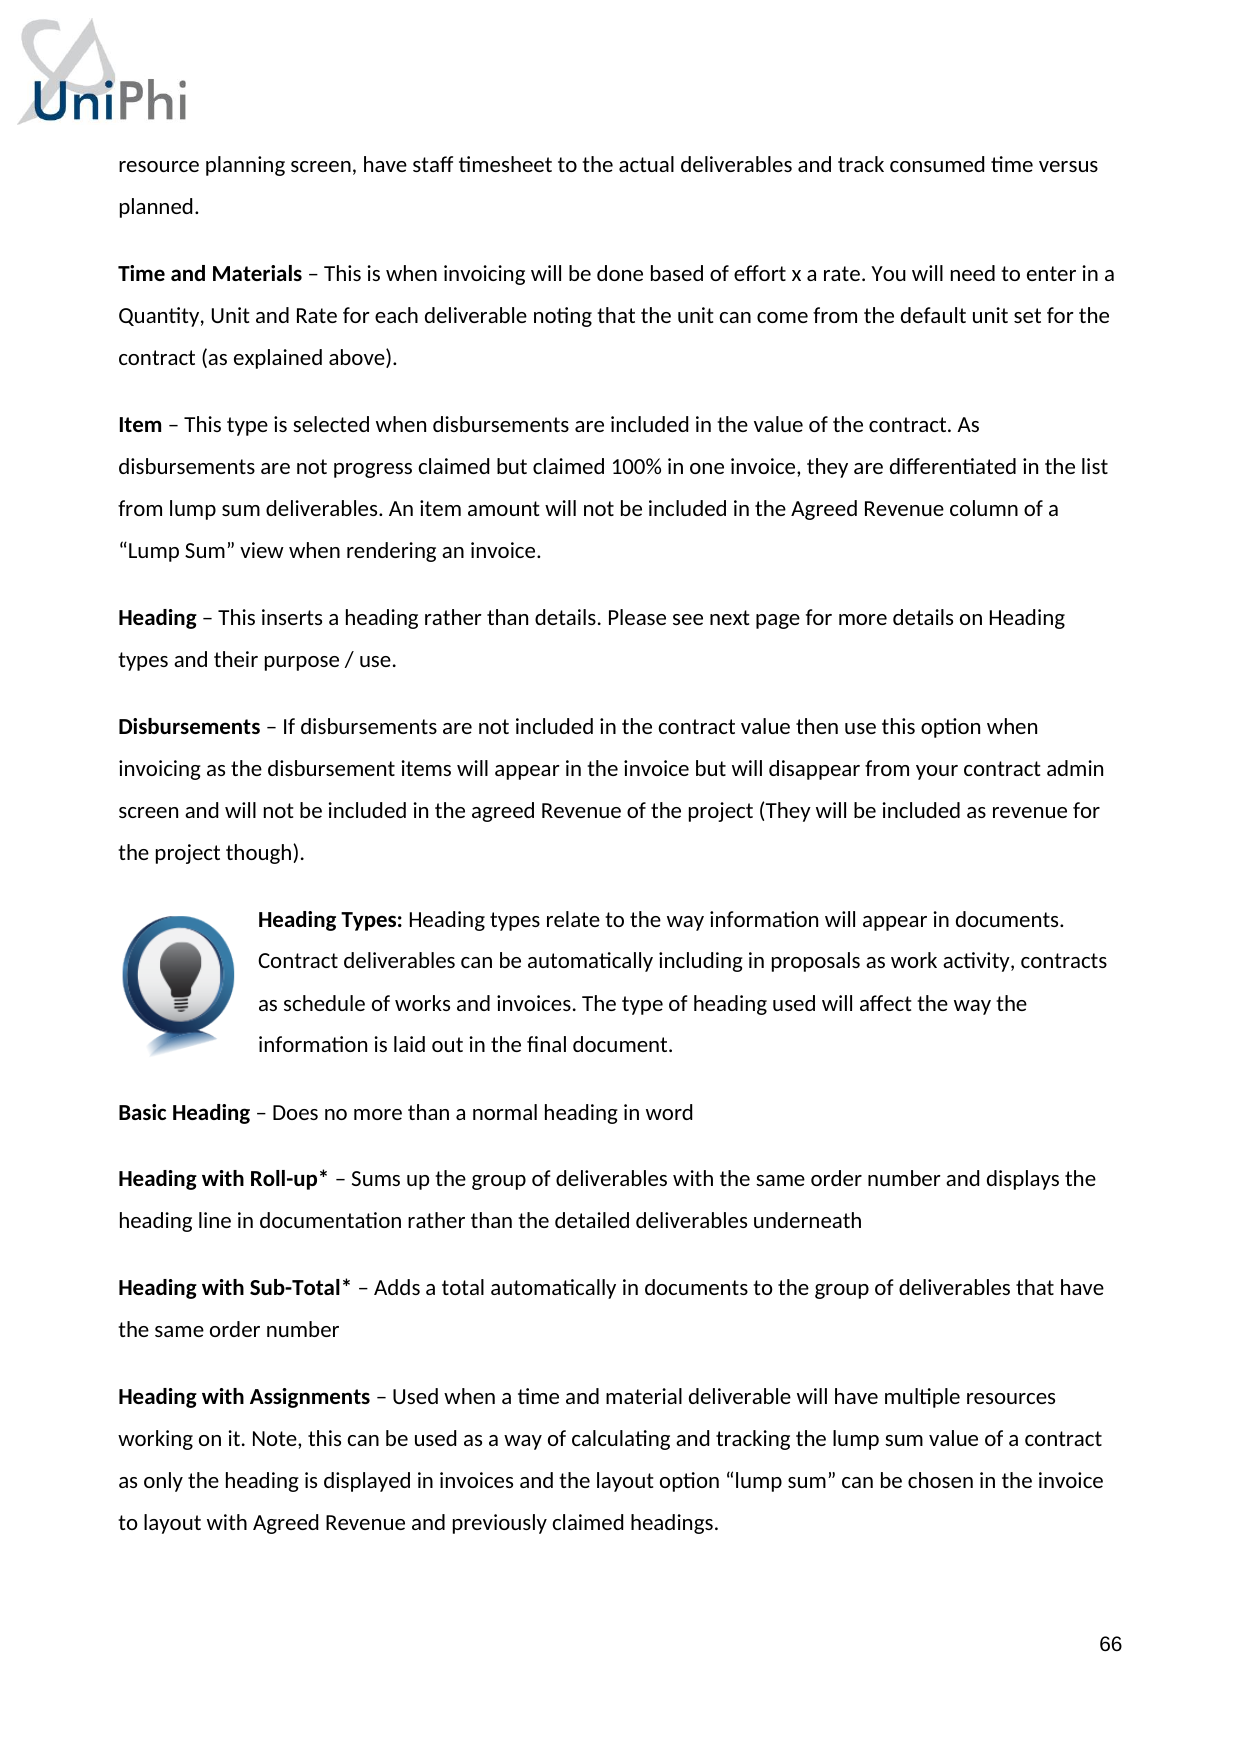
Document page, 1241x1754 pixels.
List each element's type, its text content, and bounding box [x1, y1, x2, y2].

text Heading – This inserts a heading rather than details. Please see next page for more details on Heading types and their purpose / use. [118, 603, 1122, 673]
picture [17, 18, 186, 125]
text Disbursements – If disbursements are not included in the contract value then use this option when invoicing as the disbursement items will appear in the invoice but will disappear from your contract admin screen and will not be included in the agreed Revenue of the project (They will be included as revenue for the project though). [118, 712, 1122, 866]
text Heading Types: Heading types relate to the way information will appear in documents. Contract deliverables can be automatically including in proposals as work activity, contracts as schedule of works and invoices. The type of heading used will affect the way the information is laid out in the final document. [239, 905, 1122, 1059]
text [118, 150, 1122, 220]
text Heading with Assignments – Used when a time and material deliverable will have multiple resources working on it. Note, this can be used as a way of calculating and tracking the lump sum value of a contract as only the heading is displayed in invoices and the layout option “lump sum” can be chosen in the invoice to layout with Agreed Revenue and previously claimed headings. [118, 1382, 1122, 1536]
text Item – This type is selected when disbursements are included in the value of the contract. As disbursements are not progress claimed but claimed 100% in one invoice, they are differentiated in the list from lump sum deliverables. An item amount will not be included in the Agreed Revenue column of a “Lump Sum” view when rendering an invoice. [118, 410, 1122, 564]
text Heading with Roll-up* – Sums up the group of deliverables with the same order number and displays the heading line in documentation rather than the detailed deliverables underneath [118, 1164, 1122, 1234]
text Basic Heading – Does no more than a normal heading in word [118, 1098, 1122, 1126]
picture [118, 904, 239, 1069]
text Time and Materials – This is when invoicing will be done based of effort x a rate. You will need to enter in a Quantity, Unit and Rate for each deliverable noting that the unit can come from the default unit set for the contract (as explained above). [118, 259, 1122, 371]
text Heading with Sub-Total* – Adds a total automatically in documents to the group of deliverables that have the same order number [118, 1273, 1122, 1343]
